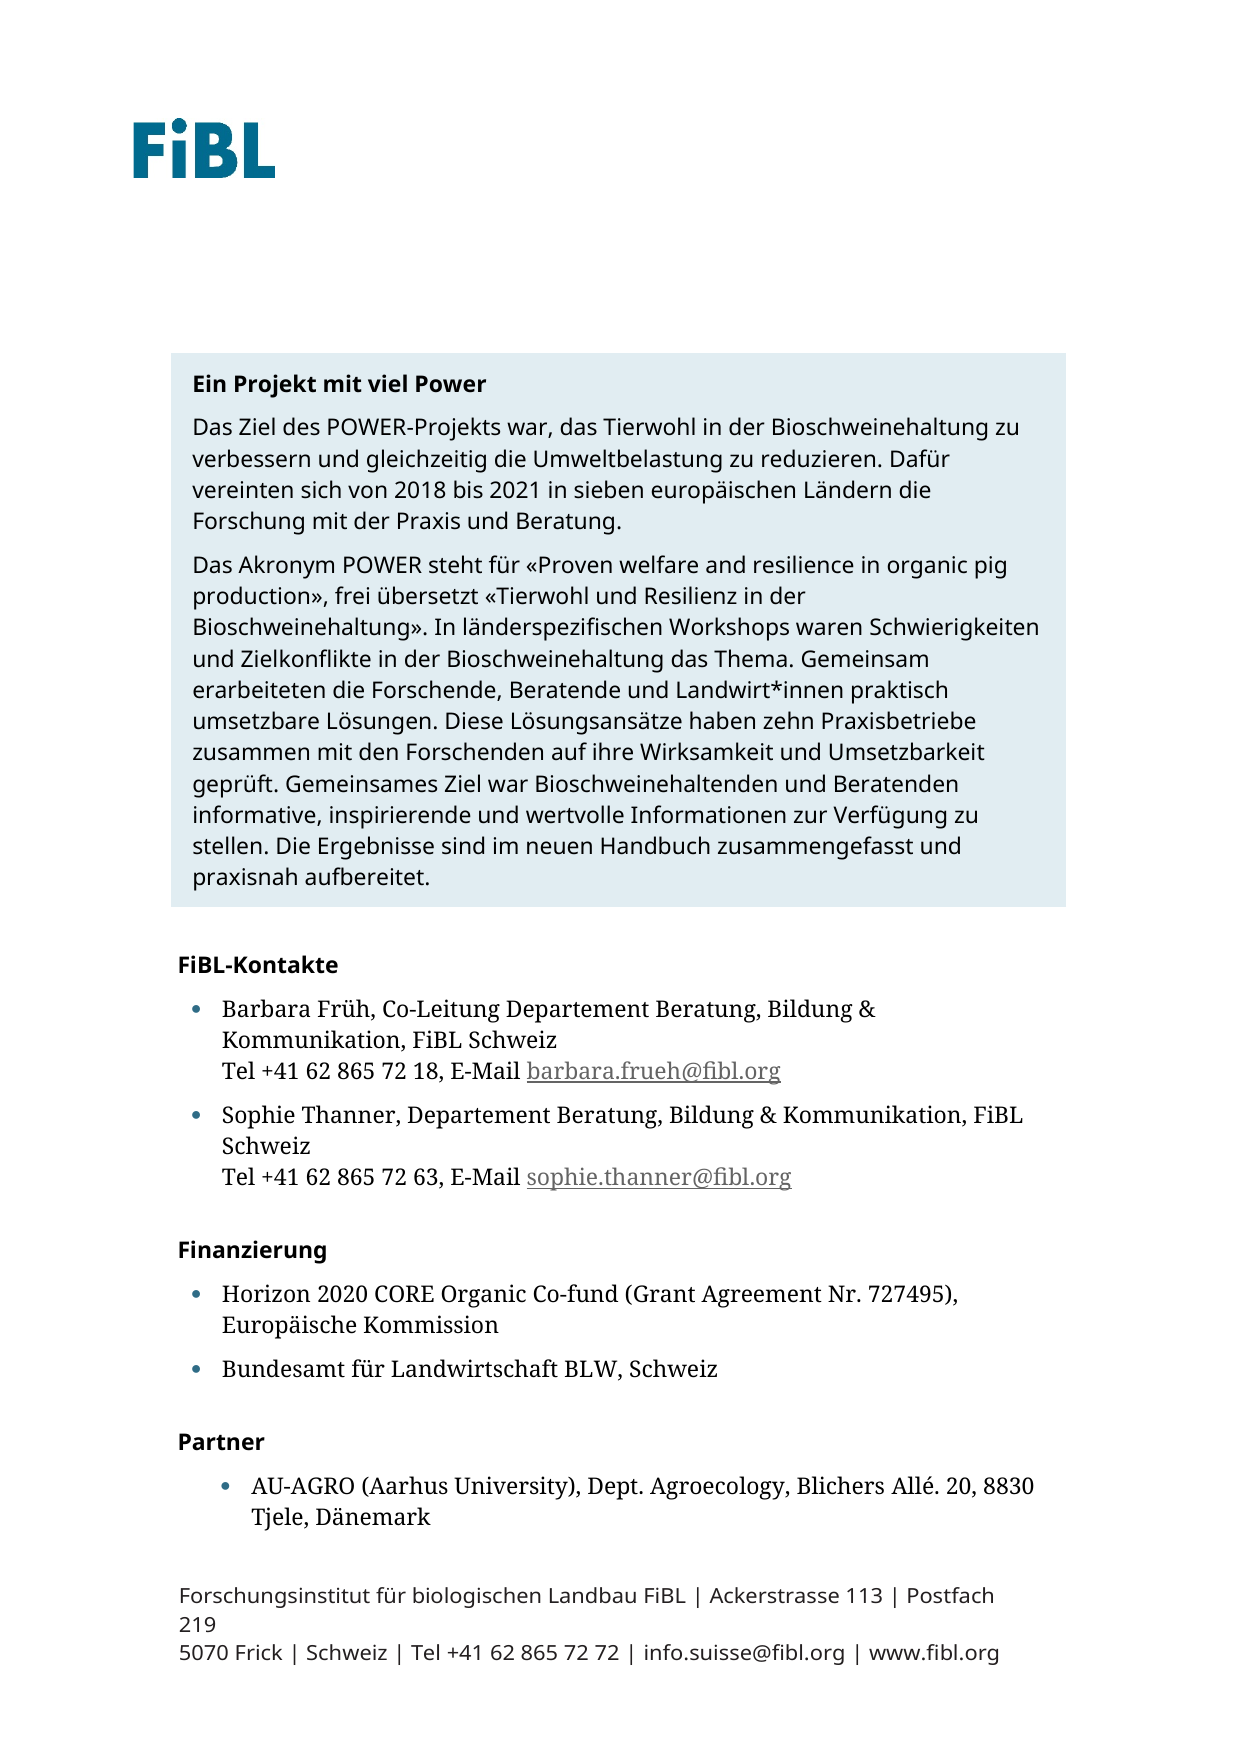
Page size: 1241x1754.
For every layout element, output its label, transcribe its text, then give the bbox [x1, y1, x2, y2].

text Sophie Thanner, Departement Beratung, Bildung & Kommunikation, FiBL Schweiz Tel +41 62 865 72 63, E-Mail sophie.thanner@fibl.org [192, 1099, 1063, 1192]
text Partner [177, 1426, 1063, 1457]
picture [210, 156, 222, 167]
text AU-AGRO (Aarhus University), Dept. Agroecology, Blichers Allé. 20, 8830 Tjele, Dänemark [221, 1469, 1063, 1532]
text Das Akronym POWER steht für «Proven welfare and resilience in organic pig production», frei übersetzt «Tierwohl und Resilienz in der Bioschweinehaltung». In länderspezifischen Workshops waren Schwierigkeiten und Zielkonflikte in der Bioschweinehaltung das Thema. Gemeinsam erarbeiteten die Forschende, Beratende und Landwirt*innen praktisch umsetzbare Lösungen. Diese Lösungsansätze haben zehn Praxisbetriebe zusammen mit den Forschenden auf ihre Wirksamkeit und Umsetzbarkeit geprüft. Gemeinsames Ziel war Bioschweinehaltenden und Beratenden informative, inspirierende und wertvolle Informationen zur Verfügung zu stellen. Die Ergebnisse sind im neuen Handbuch zusammengefasst und praxisnah aufbereitet. [184, 534, 1054, 894]
text Finanzierung [177, 1234, 1063, 1265]
text Ein Projekt mit viel Power [184, 365, 1054, 397]
text Barbara Früh, Co-Leitung Departement Beratung, Bildung & Kommunikation, FiBL Schweiz Tel +41 62 865 72 18, E-Mail barbara.frueh@fibl.org [192, 992, 1063, 1086]
picture [133, 118, 275, 178]
text FiBL-Kontakte [177, 949, 1063, 980]
text Bundesamt für Landwirtschaft BLW, Schweiz [192, 1353, 1063, 1384]
picture [210, 134, 219, 144]
text Horizon 2020 CORE Organic Co-fund (Grant Agreement Nr. 727495), Europäische Kommission [192, 1278, 1063, 1340]
text Das Ziel des POWER-Projekts war, das Tierwohl in der Bioschweinehaltung zu verbessern und gleichzeitig die Umweltbelastung zu reduzieren. Dafür vereinten sich von 2018 bis 2021 in sieben europäischen Ländern die Forschung mit der Praxis und Beratung. [184, 397, 1054, 534]
